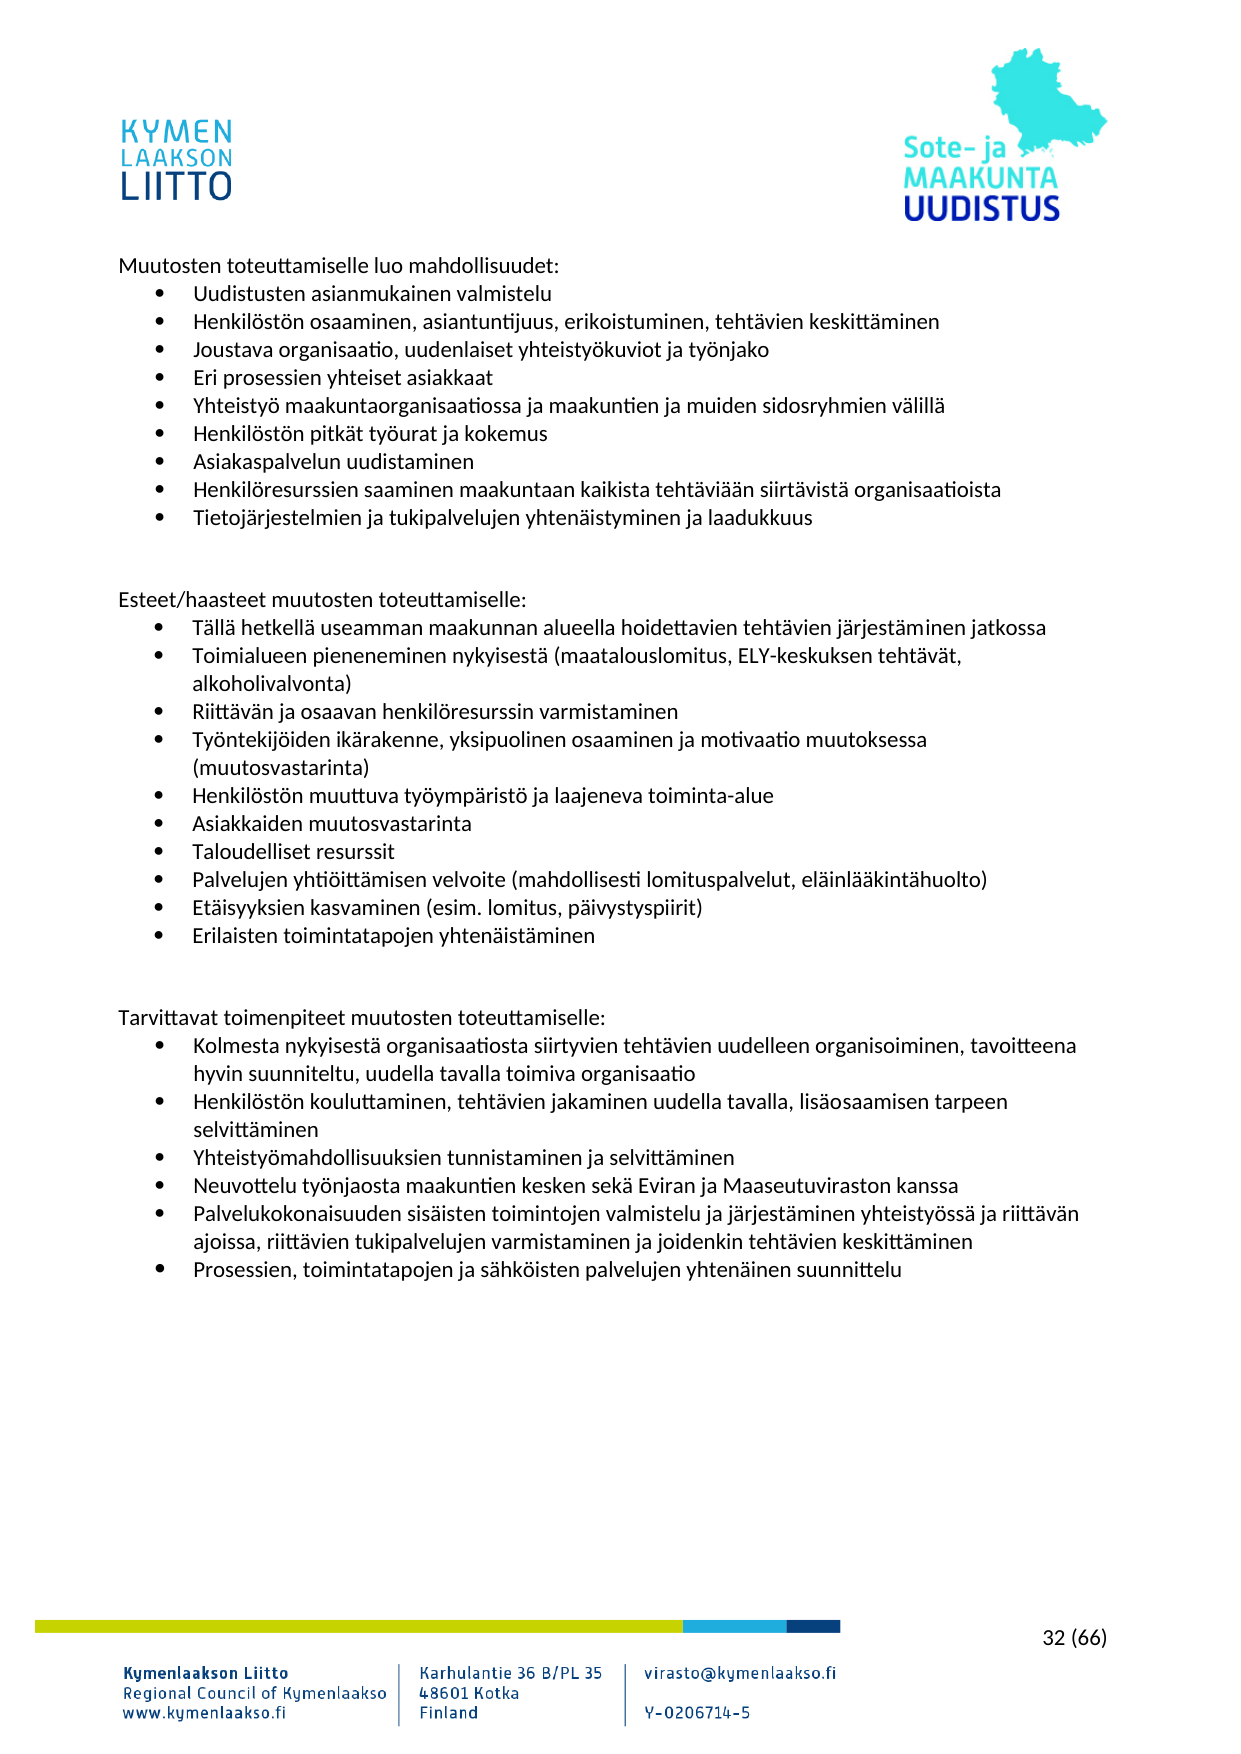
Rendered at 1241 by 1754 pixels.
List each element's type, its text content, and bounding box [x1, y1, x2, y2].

list Uudistusten asianmukainen valmistelu [156, 279, 1107, 307]
text Muutosten toteuttamiselle luo mahdollisuudet: [118, 251, 1107, 279]
list Henkilöstön kouluttaminen, tehtävien jakaminen uudella tavalla, lisäosaamisen tarpeen selvittäminen [156, 1087, 1107, 1143]
list Henkilöresurssien saaminen maakuntaan kaikista tehtäviään siirtävistä organisaatioista [156, 475, 1107, 503]
list Taloudelliset resurssit [154, 837, 1107, 865]
list Joustava organisaatio, uudenlaiset yhteistyökuviot ja työnjako [156, 335, 1107, 363]
list Riittävän ja osaavan henkilöresurssin varmistaminen [154, 697, 1107, 725]
list Työntekijöiden ikärakenne, yksipuolinen osaaminen ja motivaatio muutoksessa (muutosvastarinta) [154, 725, 1107, 781]
list Erilaisten toimintatapojen yhtenäistäminen [154, 921, 1107, 949]
list Yhteistyömahdollisuuksien tunnistaminen ja selvittäminen [156, 1143, 1107, 1171]
list Yhteistyö maakuntaorganisaatiossa ja maakuntien ja muiden sidosryhmien välillä [156, 391, 1107, 419]
list Neuvottelu työnjaosta maakuntien kesken sekä Eviran ja Maaseutuviraston kanssa [156, 1171, 1107, 1199]
list Asiakkaiden muutosvastarinta [154, 809, 1107, 837]
list Tietojärjestelmien ja tukipalvelujen yhtenäistyminen ja laadukkuus [156, 503, 1107, 531]
list Prosessien, toimintatapojen ja sähköisten palvelujen yhtenäinen suunnittelu [156, 1255, 1107, 1283]
list Kolmesta nykyisestä organisaatiosta siirtyvien tehtävien uudelleen organisoiminen, tavoitteena hyvin suunniteltu, uudella tavalla toimiva organisaatio [156, 1031, 1107, 1087]
list Toimialueen pieneneminen nykyisestä (maatalouslomitus, ELY-keskuksen tehtävät, alkoholivalvonta) [154, 641, 1107, 697]
list Asiakaspalvelun uudistaminen [156, 447, 1107, 475]
list Eri prosessien yhteiset asiakkaat [156, 363, 1107, 391]
list Henkilöstön pitkät työurat ja kokemus [156, 419, 1107, 447]
list Henkilöstön muuttuva työympäristö ja laajeneva toiminta-alue [154, 781, 1107, 809]
text Tarvittavat toimenpiteet muutosten toteuttamiselle: [118, 1003, 1107, 1031]
list Palvelujen yhtiöittämisen velvoite (mahdollisesti lomituspalvelut, eläinlääkintähuolto) [154, 865, 1107, 893]
list Tällä hetkellä useamman maakunnan alueella hoidettavien tehtävien järjestäminen jatkossa [154, 613, 1107, 641]
picture [32, 46, 1241, 324]
list Henkilöstön osaaminen, asiantuntijuus, erikoistuminen, tehtävien keskittäminen [156, 307, 1107, 335]
list Etäisyyksien kasvaminen (esim. lomitus, päivystyspiirit) [154, 893, 1107, 921]
list Palvelukokonaisuuden sisäisten toimintojen valmistelu ja järjestäminen yhteistyössä ja riittävän ajoissa, riittävien tukipalvelujen varmistaminen ja joidenkin tehtävien keskittäminen [156, 1199, 1107, 1255]
picture [35, 1585, 1241, 1754]
text Esteet/haasteet muutosten toteuttamiselle: [118, 585, 1107, 613]
